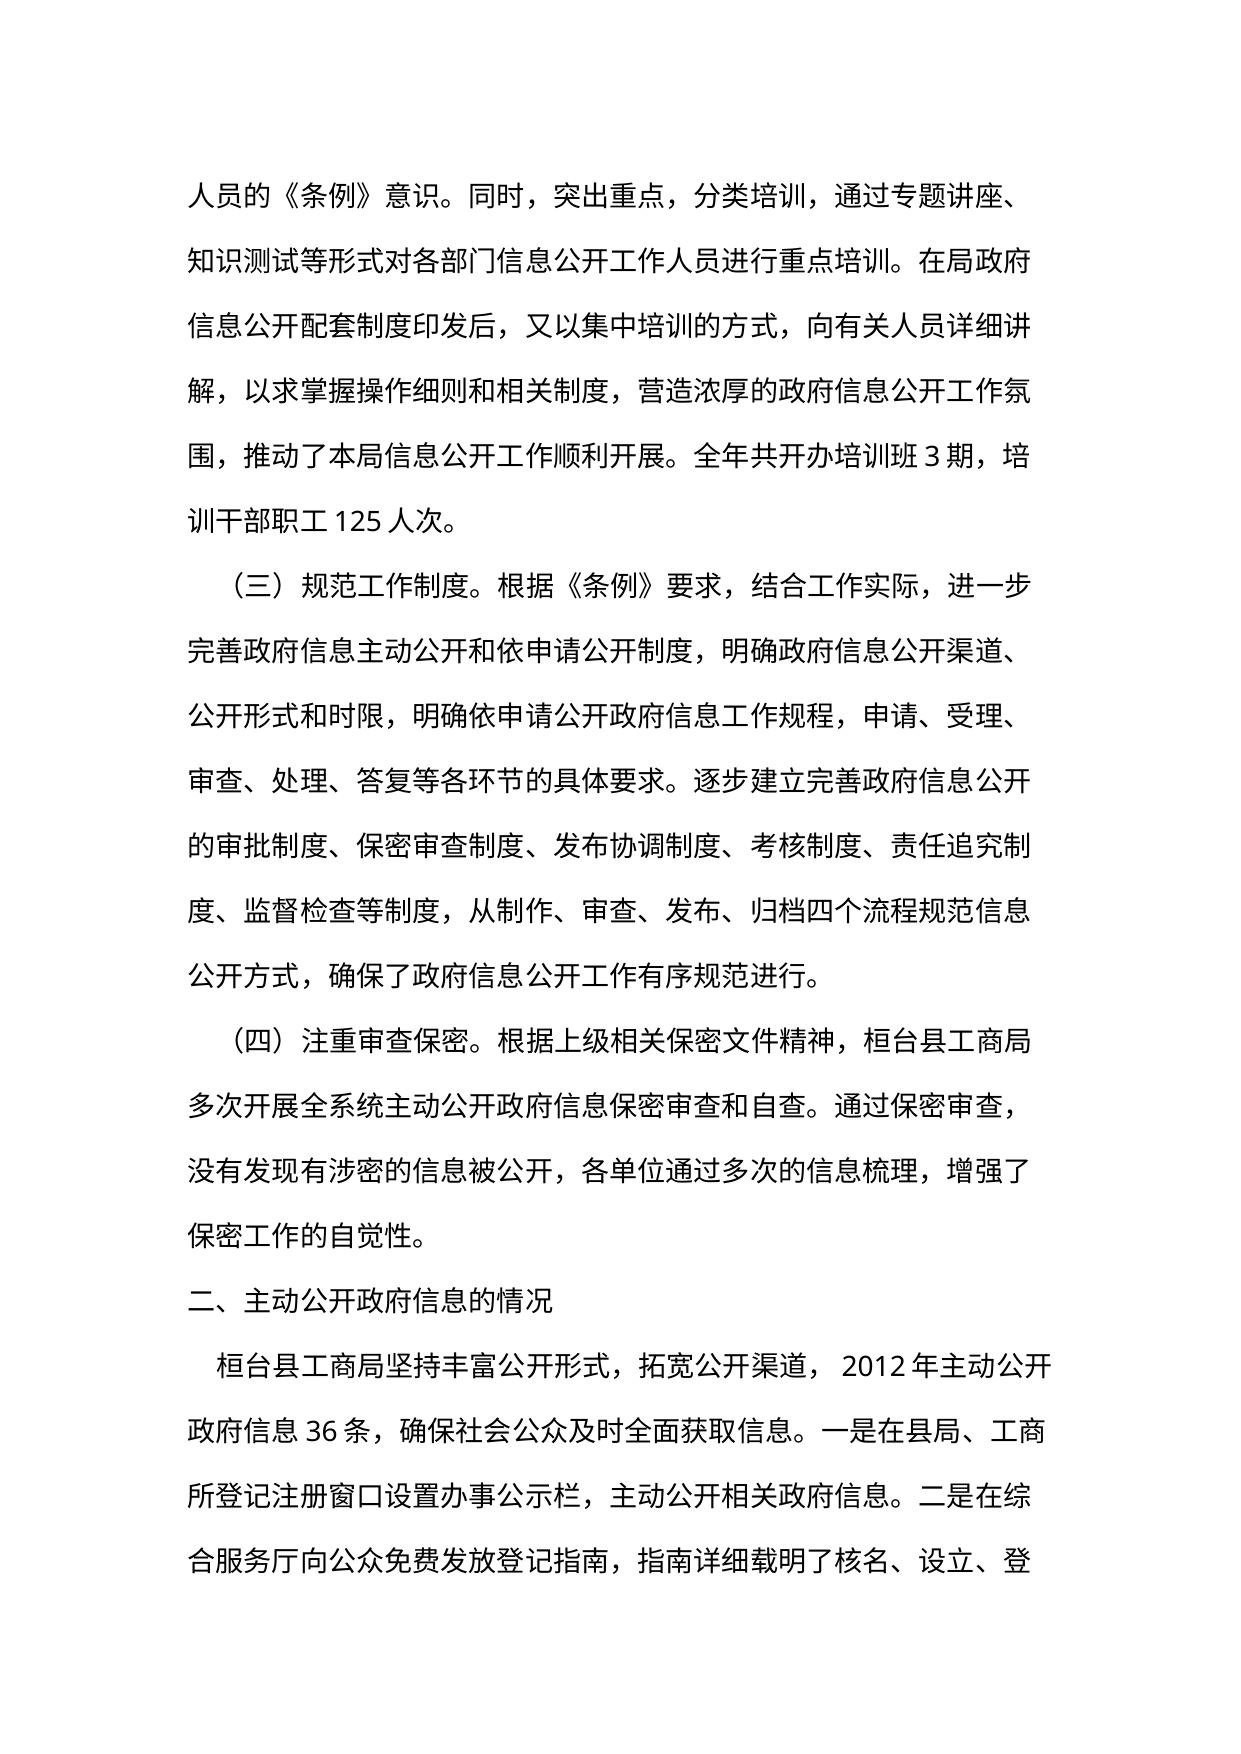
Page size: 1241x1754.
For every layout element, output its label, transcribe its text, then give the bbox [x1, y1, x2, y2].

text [187, 1332, 1053, 1592]
text （四）注重审查保密。根据上级相关保密文件精神，桓台县工商局多次开展全系统主动公开政府信息保密审查和自查。通过保密审查，没有发现有涉密的信息被公开，各单位通过多次的信息梳理，增强了保密工作的自觉性。 [187, 1007, 1053, 1267]
text 二、主动公开政府信息的情况 [187, 1267, 1053, 1332]
text （三）规范工作制度。根据《条例》要求，结合工作实际，进一步完善政府信息主动公开和依申请公开制度，明确政府信息公开渠道、公开形式和时限，明确依申请公开政府信息工作规程，申请、受理、审查、处理、答复等各环节的具体要求。逐步建立完善政府信息公开的审批制度、保密审查制度、发布协调制度、考核制度、责任追究制度、监督检查等制度，从制作、审查、发布、归档四个流程规范信息公开方式，确保了政府信息公开工作有序规范进行。 [187, 552, 1053, 1007]
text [187, 162, 1053, 552]
